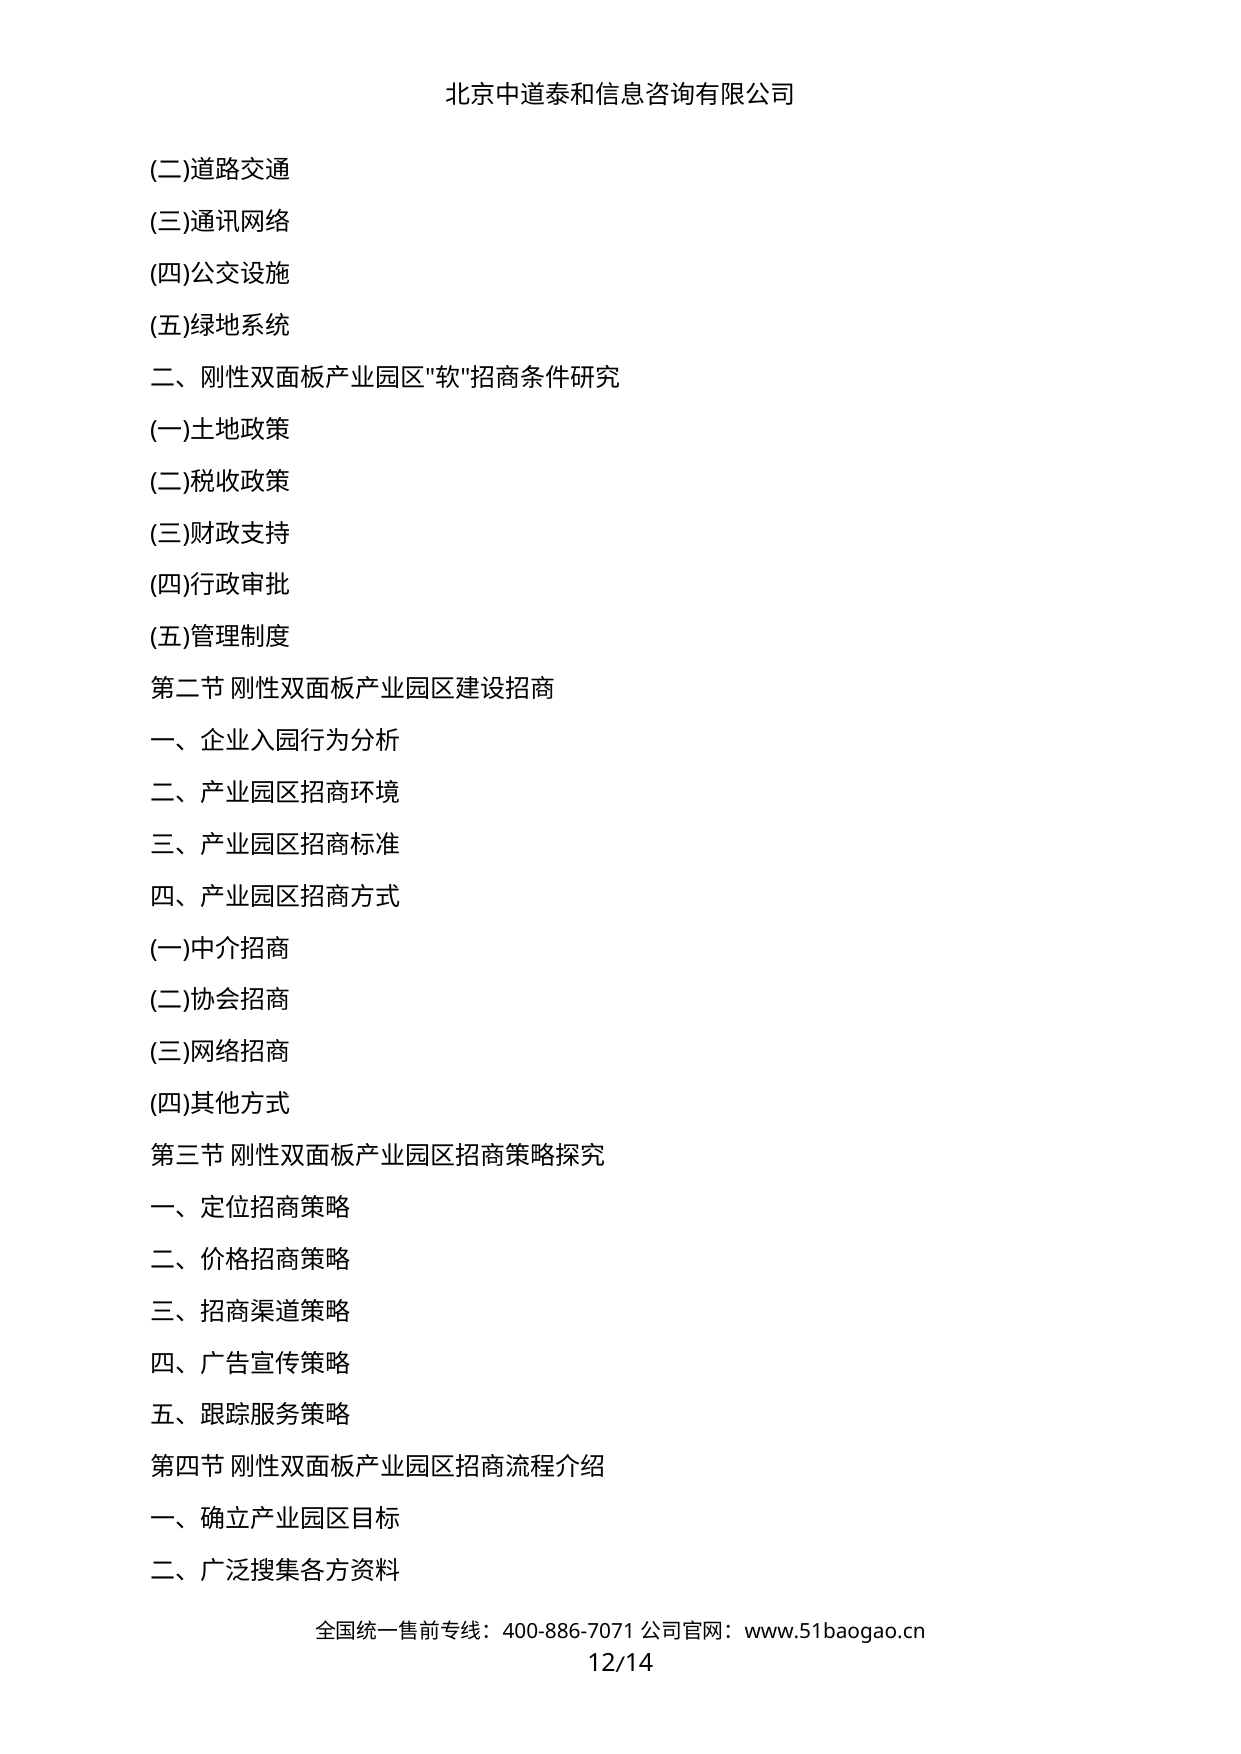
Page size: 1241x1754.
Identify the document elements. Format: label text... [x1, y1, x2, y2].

text 五、跟踪服务策略 [150, 1395, 1090, 1431]
text (五)管理制度 [150, 617, 1090, 653]
text 二、刚性双面板产业园区"软"招商条件研究 [150, 357, 1090, 394]
text 四、产业园区招商方式 [150, 876, 1090, 912]
text 四、广告宣传策略 [150, 1343, 1090, 1379]
text (三)财政支持 [150, 513, 1090, 549]
text 三、招商渠道策略 [150, 1291, 1090, 1327]
text (二)道路交通 [150, 150, 1090, 186]
text (五)绿地系统 [150, 306, 1090, 342]
text 二、价格招商策略 [150, 1239, 1090, 1276]
text (四)行政审批 [150, 565, 1090, 601]
text 第三节 刚性双面板产业园区招商策略探究 [150, 1136, 1090, 1172]
text (二)协会招商 [150, 980, 1090, 1016]
text 第二节 刚性双面板产业园区建设招商 [150, 669, 1090, 705]
text 一、确立产业园区目标 [150, 1499, 1090, 1535]
text 一、企业入园行为分析 [150, 721, 1090, 757]
text 第四节 刚性双面板产业园区招商流程介绍 [150, 1447, 1090, 1483]
text 二、产业园区招商环境 [150, 772, 1090, 809]
text (三)通讯网络 [150, 202, 1090, 238]
text (一)土地政策 [150, 409, 1090, 446]
text 二、广泛搜集各方资料 [150, 1551, 1090, 1587]
text (一)中介招商 [150, 928, 1090, 964]
text 三、产业园区招商标准 [150, 824, 1090, 861]
text (三)网络招商 [150, 1032, 1090, 1068]
text (四)其他方式 [150, 1084, 1090, 1120]
text (二)税收政策 [150, 461, 1090, 497]
text (四)公交设施 [150, 254, 1090, 290]
text 一、定位招商策略 [150, 1187, 1090, 1224]
